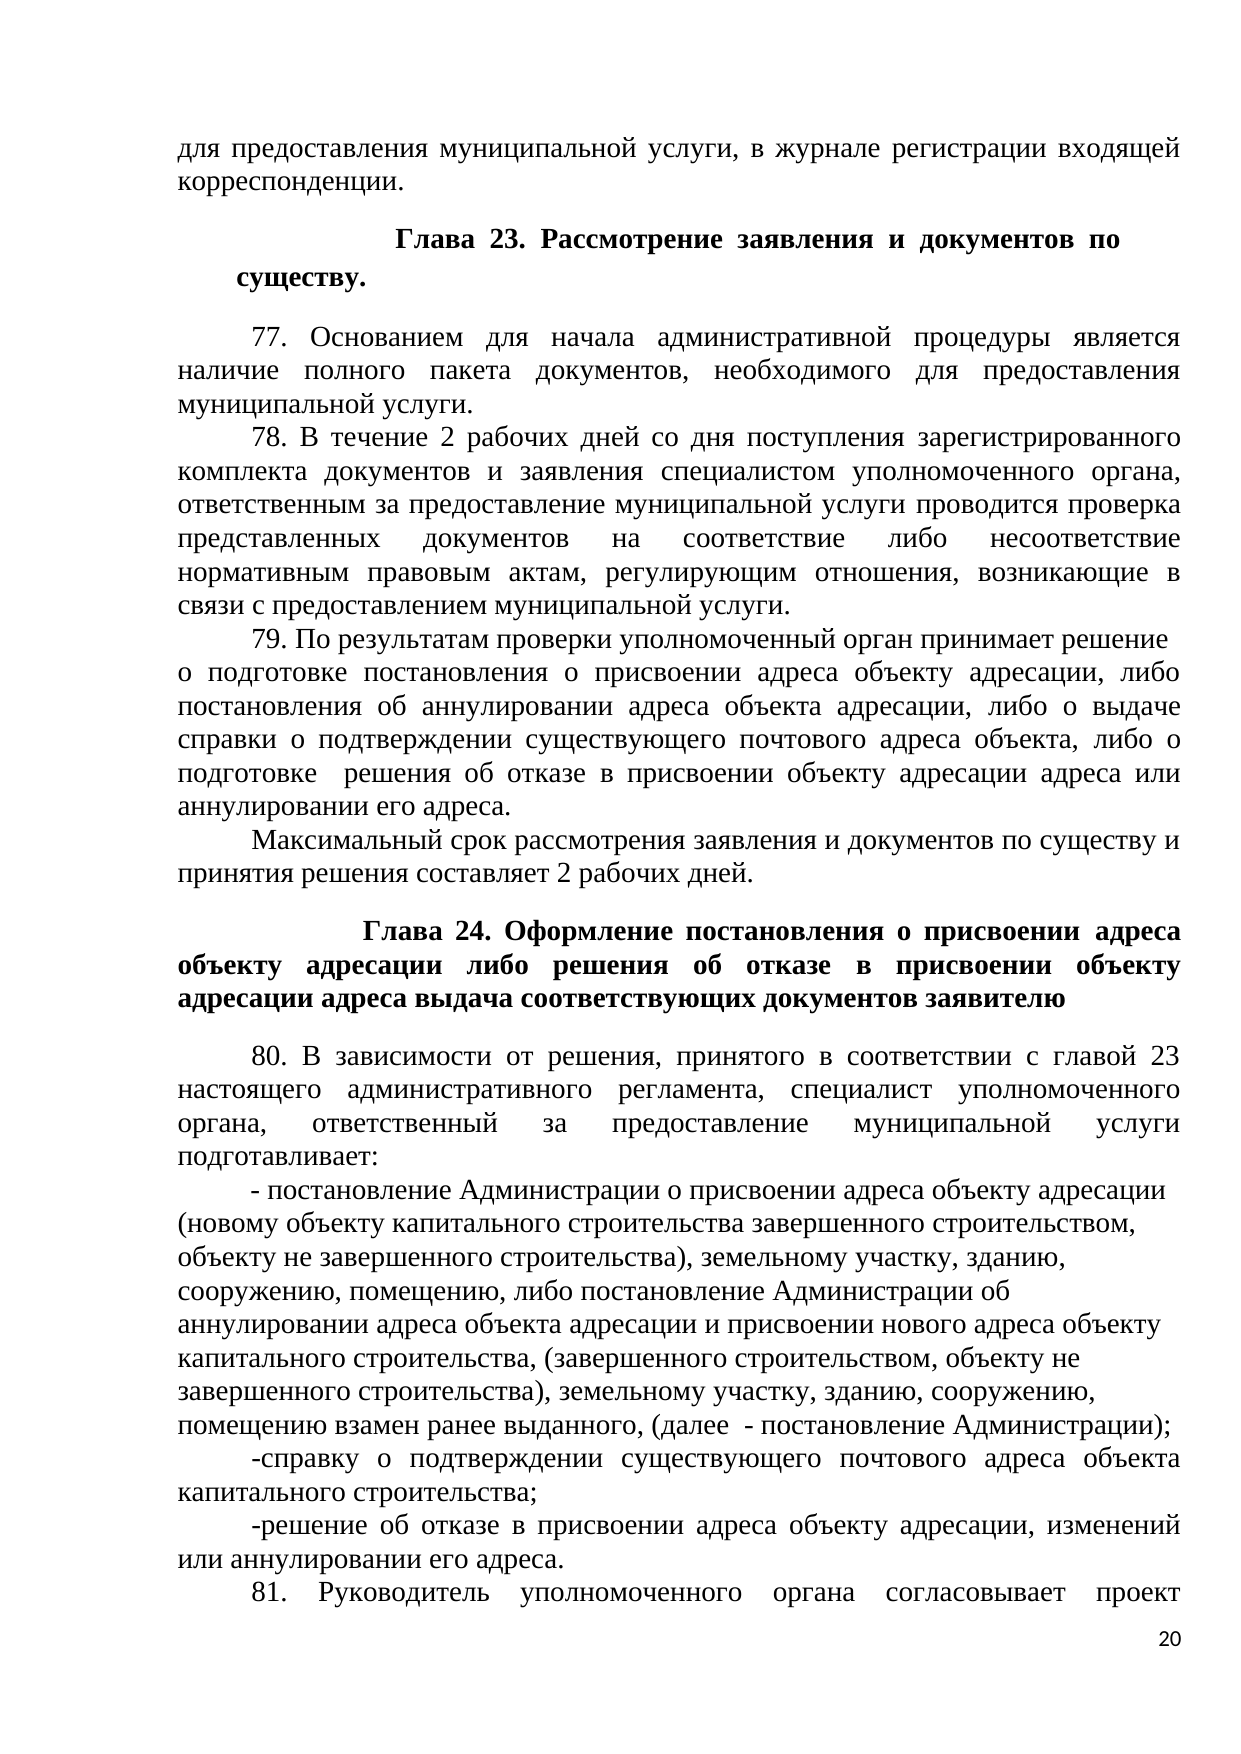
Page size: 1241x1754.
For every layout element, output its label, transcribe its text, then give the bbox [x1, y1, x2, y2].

text 78. В течение 2 рабочих дней со дня поступления зарегистрированного комплекта документов и заявления специалистом уполномоченного органа, ответственным за предоставление муниципальной услуги проводится проверка представленных документов на соответствие либо несоответствие нормативным правовым актам, регулирующим отношения, возникающие в связи с предоставлением муниципальной услуги. [177, 419, 1181, 621]
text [177, 130, 1181, 197]
text Максимальный срок рассмотрения заявления и документов по существу и принятия решения составляет 2 рабочих дней. [177, 822, 1181, 889]
text -справку о подтверждении существующего почтового адреса объекта капитального строительства; [177, 1440, 1181, 1507]
text 80. В зависимости от решения, принятого в соответствии с главой 23 настоящего административного регламента, специалист уполномоченного органа, ответственный за предоставление муниципальной услуги подготавливает: [177, 1038, 1181, 1172]
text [177, 1574, 1181, 1608]
text о подготовке постановления о присвоении адреса объекту адресации, либо постановления об аннулировании адреса объекта адресации, либо о выдаче справки о подтверждении существующего почтового адреса объекта, либо о подготовке решения об отказе в присвоении объекту адресации адреса или аннулировании его адреса. [177, 654, 1181, 822]
text - постановление Администрации о присвоении адреса объекту адресации (новому объекту капитального строительства завершенного строительством, объекту не завершенного строительства), земельному участку, зданию, сооружению, помещению, либо постановление Администрации об аннулировании адреса объекта адресации и присвоении нового адреса объекту капитального строительства, (завершенного строительством, объекту не завершенного строительства), земельному участку, зданию, сооружению, помещению взамен ранее выданного, (далее - постановление Администрации); [177, 1172, 1181, 1440]
text Глава 23. Рассмотрение заявления и документов по существу. [236, 221, 1122, 293]
text Глава 24. Оформление постановления о присвоении адреса объекту адресации либо решения об отказе в присвоении объекту адресации адреса выдача соответствующих документов заявителю [177, 913, 1181, 1014]
text 79. По результатам проверки уполномоченный орган принимает решение [177, 621, 1181, 654]
text -решение об отказе в присвоении адреса объекту адресации, изменений или аннулировании его адреса. [177, 1507, 1181, 1574]
text 77. Основанием для начала административной процедуры является наличие полного пакета документов, необходимого для предоставления муниципальной услуги. [177, 319, 1181, 419]
